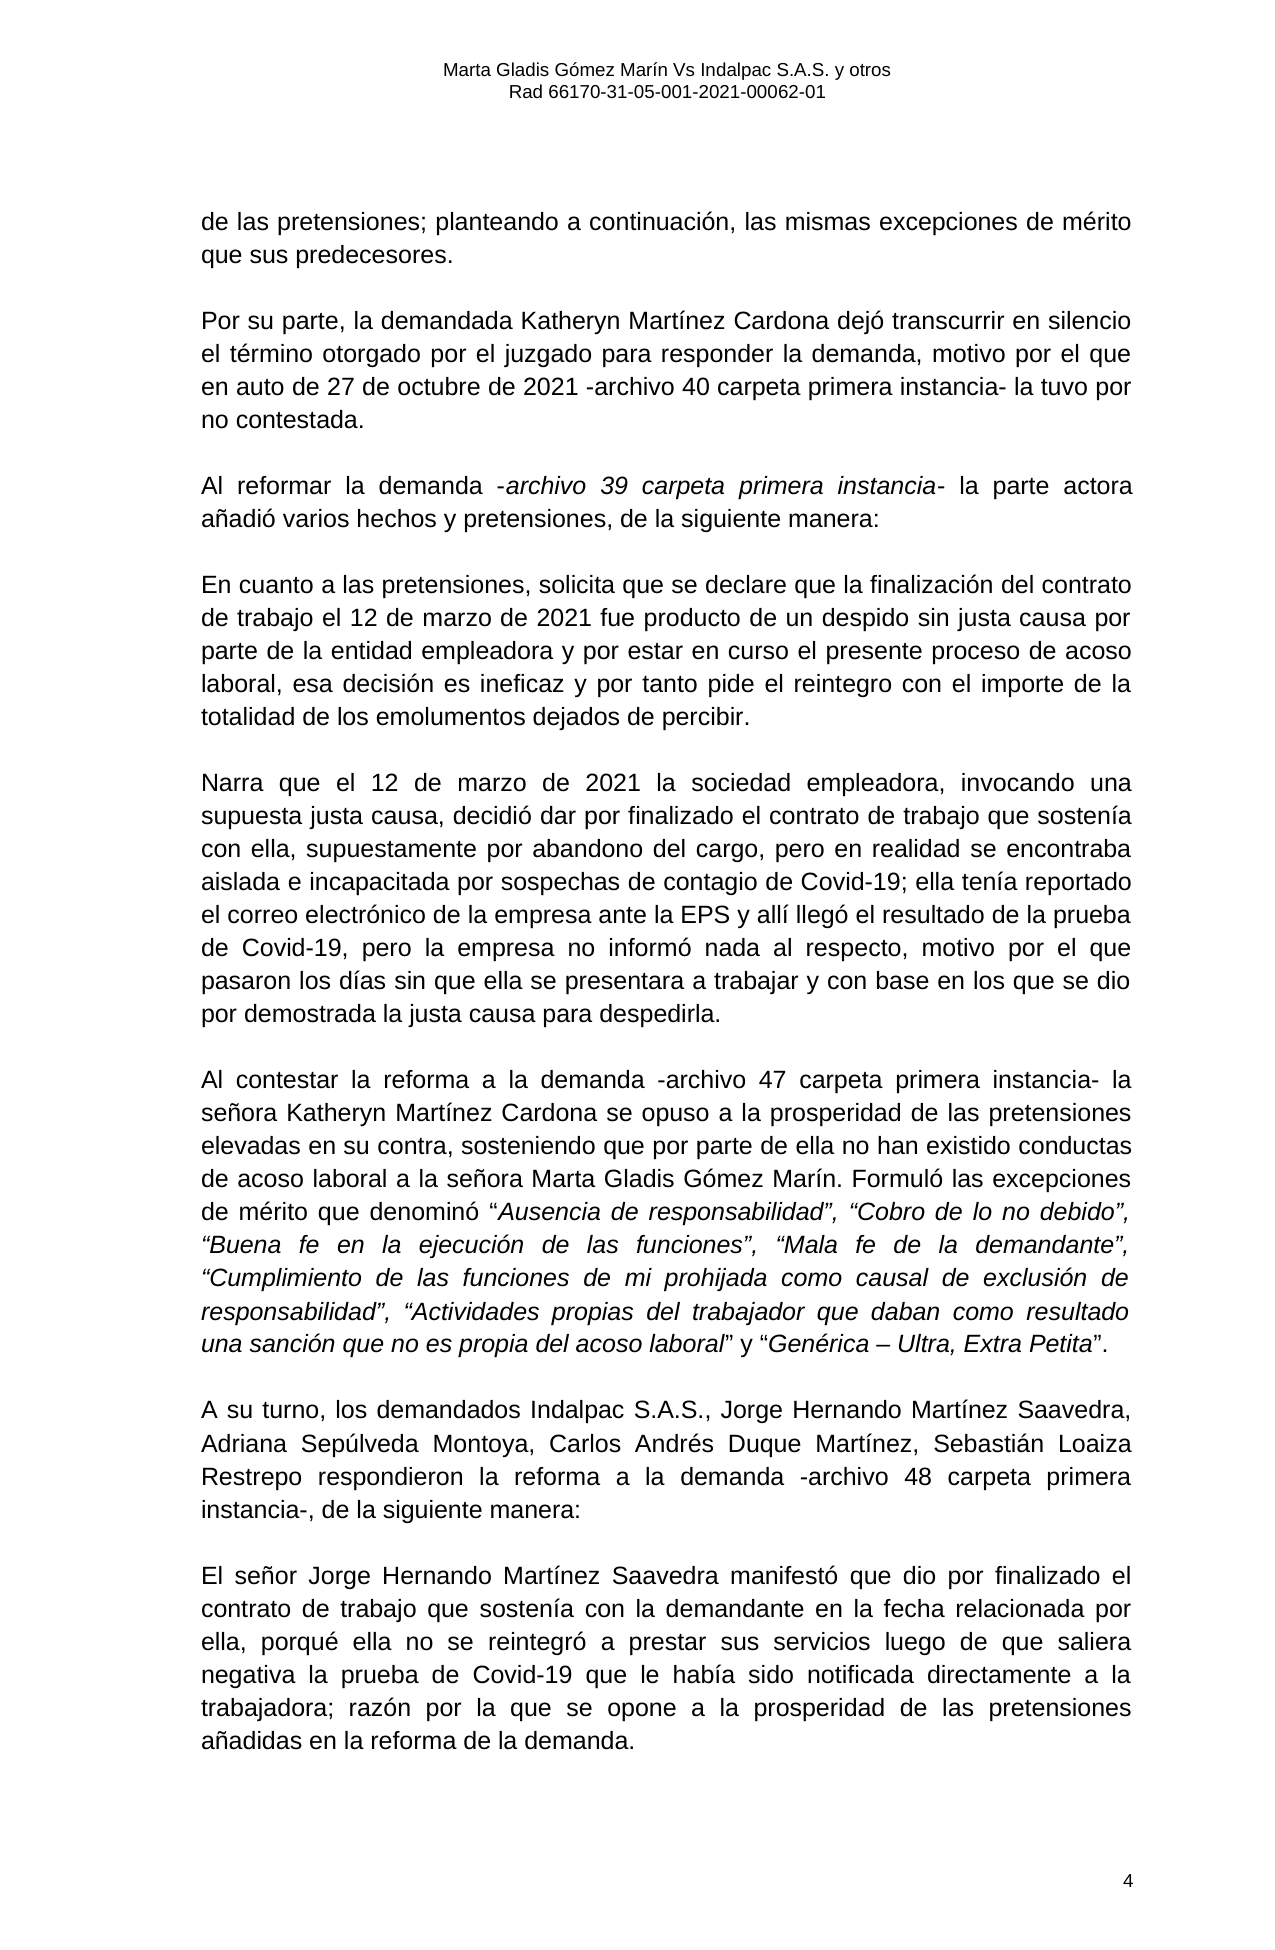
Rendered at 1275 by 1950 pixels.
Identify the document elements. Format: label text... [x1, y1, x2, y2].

text Al reformar la demanda -archivo 39 carpeta primera instancia- la parte actora añadió varios hechos y pretensiones, de la siguiente manera: [201, 471, 1133, 533]
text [201, 207, 1133, 268]
text Al contestar la reforma a la demanda -archivo 47 carpeta primera instancia- la señora Katheryn Martínez Cardona se opuso a la prosperidad de las pretensiones elevadas en su contra, sosteniendo que por parte de ella no han existido conductas de acoso laboral a la señora Marta Gladis Gómez Marín. Formuló las excepciones de mérito que denominó “Ausencia de responsabilidad”, “Cobro de lo no debido”, “Buena fe en la ejecución de las funciones”, “Mala fe de la demandante”, “Cumplimiento de las funciones de mi prohijada como causal de exclusión de responsabilidad”, “Actividades propias del trabajador que daban como resultado una sanción que no es propia del acoso laboral” y “Genérica – Ultra, Extra Petita”. [201, 1065, 1133, 1358]
text A su turno, los demandados Indalpac S.A.S., Jorge Hernando Martínez Saavedra, Adriana Sepúlveda Montoya, Carlos Andrés Duque Martínez, Sebastián Loaiza Restrepo respondieron la reforma a la demanda -archivo 48 carpeta primera instancia-, de la siguiente manera: [201, 1396, 1133, 1523]
text En cuanto a las pretensiones, solicita que se declare que la finalización del contrato de trabajo el 12 de marzo de 2021 fue producto de un despido sin justa causa por parte de la entidad empleadora y por estar en curso el presente proceso de acoso laboral, esa decisión es ineficaz y por tanto pide el reintegro con el importe de la totalidad de los emolumentos dejados de percibir. [201, 570, 1133, 731]
text Por su parte, la demandada Katheryn Martínez Cardona dejó transcurrir en silencio el término otorgado por el juzgado para responder la demanda, motivo por el que en auto de 27 de octubre de 2021 -archivo 40 carpeta primera instancia- la tuvo por no contestada. [201, 306, 1133, 434]
text Narra que el 12 de marzo de 2021 la sociedad empleadora, invocando una supuesta justa causa, decidió dar por finalizado el contrato de trabajo que sostenía con ella, supuestamente por abandono del cargo, pero en realidad se encontraba aislada e incapacitada por sospechas de contagio de Covid-19; ella tenía reportado el correo electrónico de la empresa ante la EPS y allí llegó el resultado de la prueba de Covid-19, pero la empresa no informó nada al respecto, motivo por el que pasaron los días sin que ella se presentara a trabajar y con base en los que se dio por demostrada la justa causa para despedirla. [201, 768, 1133, 1028]
text El señor Jorge Hernando Martínez Saavedra manifestó que dio por finalizado el contrato de trabajo que sostenía con la demandante en la fecha relacionada por ella, porqué ella no se reintegró a prestar sus servicios luego de que saliera negativa la prueba de Covid-19 que le había sido notificada directamente a la trabajadora; razón por la que se opone a la prosperidad de las pretensiones añadidas en la reforma de la demanda. [201, 1561, 1133, 1754]
